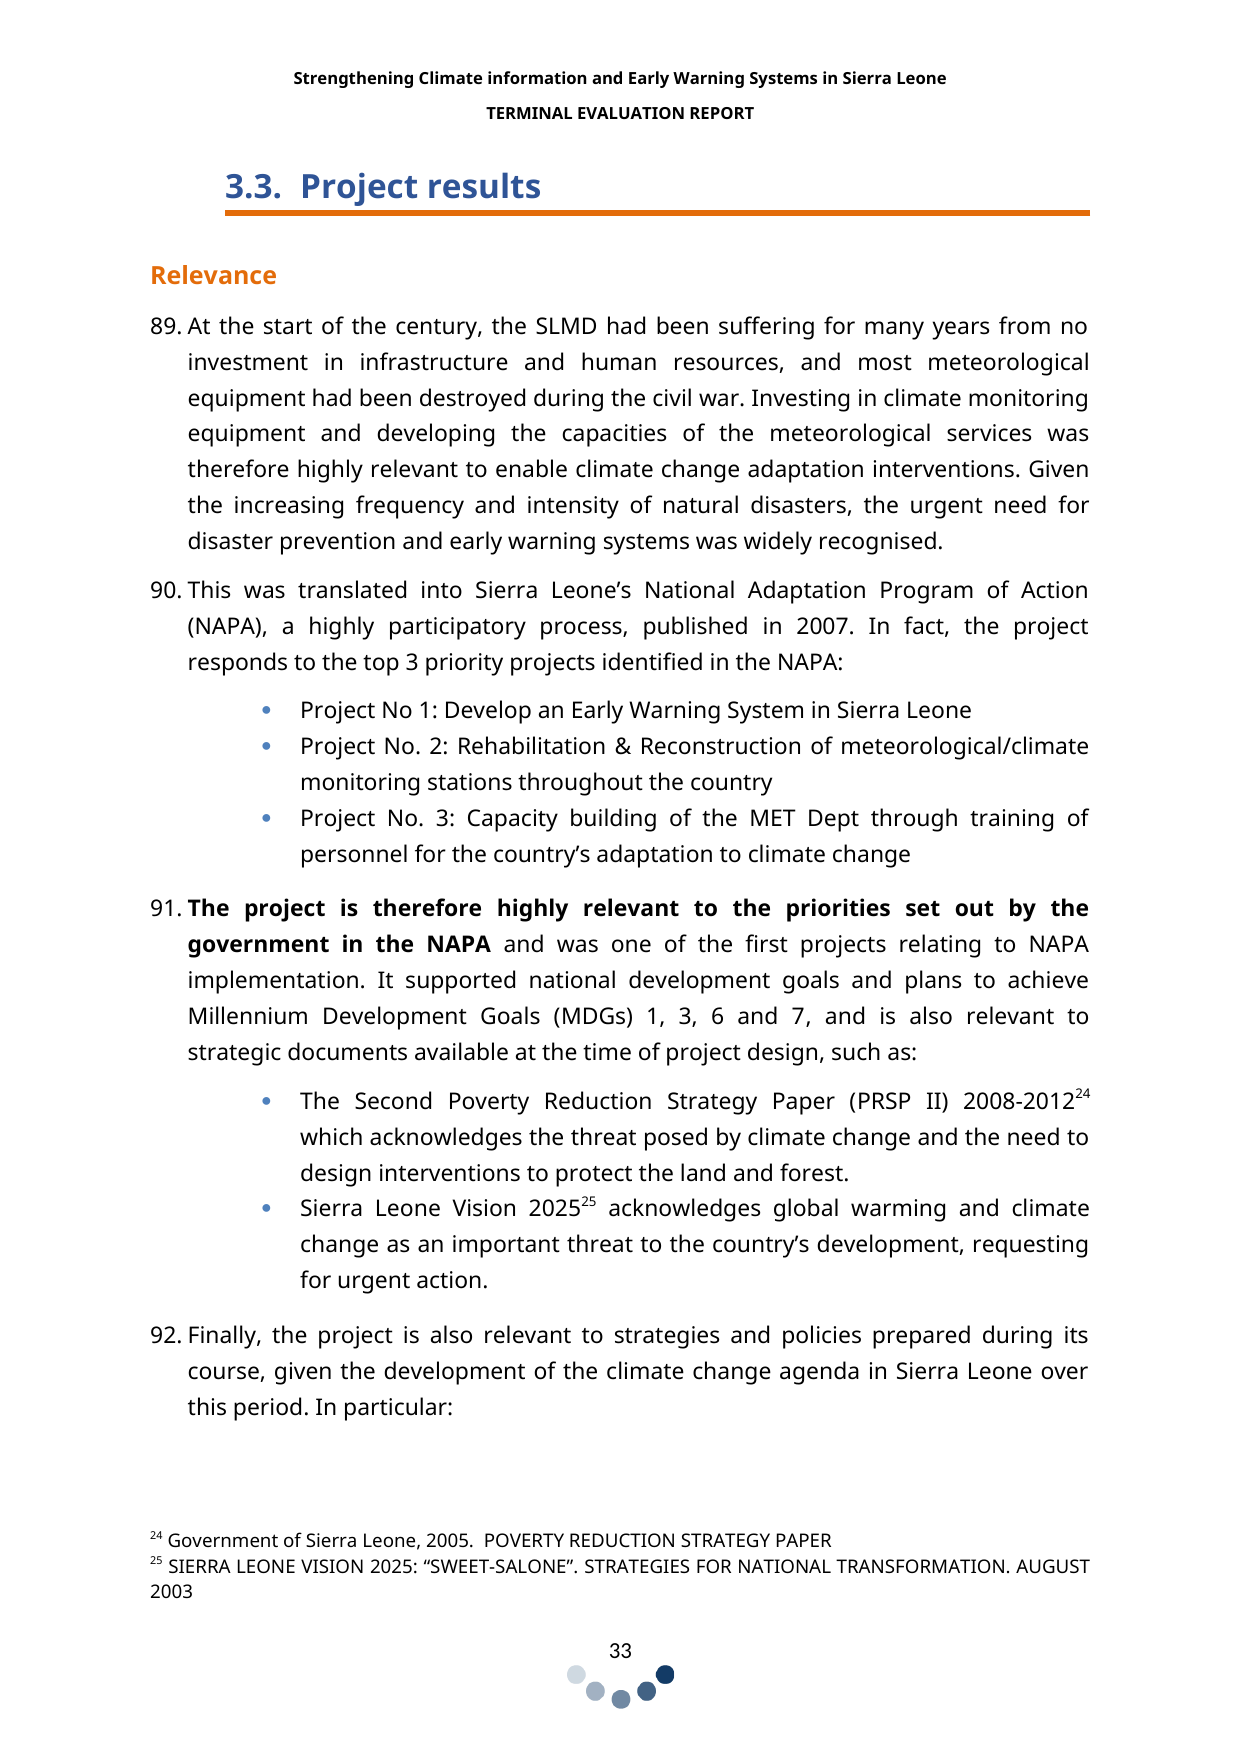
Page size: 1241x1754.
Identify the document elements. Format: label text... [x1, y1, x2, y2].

subtitle Relevance [150, 258, 1090, 292]
list The Second Poverty Reduction Strategy Paper (PRSP II) 2008-2012 which acknowledges the threat posed by climate change and the need to design interventions to protect the land and forest. [262, 1084, 1090, 1188]
text At the start of the century, the SLMD had been suffering for many years from no investment in infrastructure and human resources, and most meteorological equipment had been destroyed during the civil war. Investing in climate monitoring equipment and developing the capacities of the meteorological services was therefore highly relevant to enable climate change adaptation interventions. Given the increasing frequency and intensity of natural disasters, the urgent need for disaster prevention and early warning systems was widely recognised. [150, 309, 1090, 556]
list Project No 1: Develop an Early Warning System in Sierra Leone [262, 694, 1090, 725]
text The project is therefore highly relevant to the priorities set out by the government in the NAPA and was one of the first projects relating to NAPA implementation. It supported national development goals and plans to achieve Millennium Development Goals (MDGs) 1, 3, 6 and 7, and is also relevant to strategic documents available at the time of project design, such as: [150, 892, 1090, 1067]
list Sierra Leone Vision 2025 acknowledges global warming and climate change as an important threat to the country’s development, requesting for urgent action. [262, 1192, 1090, 1296]
text Finally, the project is also relevant to strategies and policies prepared during its course, given the development of the climate change agenda in Sierra Leone over this period. In particular: [150, 1319, 1090, 1422]
subtitle Project results [225, 162, 1090, 210]
list Project No. 3: Capacity building of the MET Dept through training of personnel for the country’s adaptation to climate change [262, 802, 1090, 869]
text This was translated into Sierra Leone’s National Adaptation Program of Action (NAPA), a highly participatory process, published in 2007. In fact, the project responds to the top 3 priority projects identified in the NAPA: [150, 574, 1090, 677]
picture [566, 1664, 675, 1709]
list Project No. 2: Rehabilitation & Reconstruction of meteorological/climate monitoring stations throughout the country [262, 730, 1090, 797]
